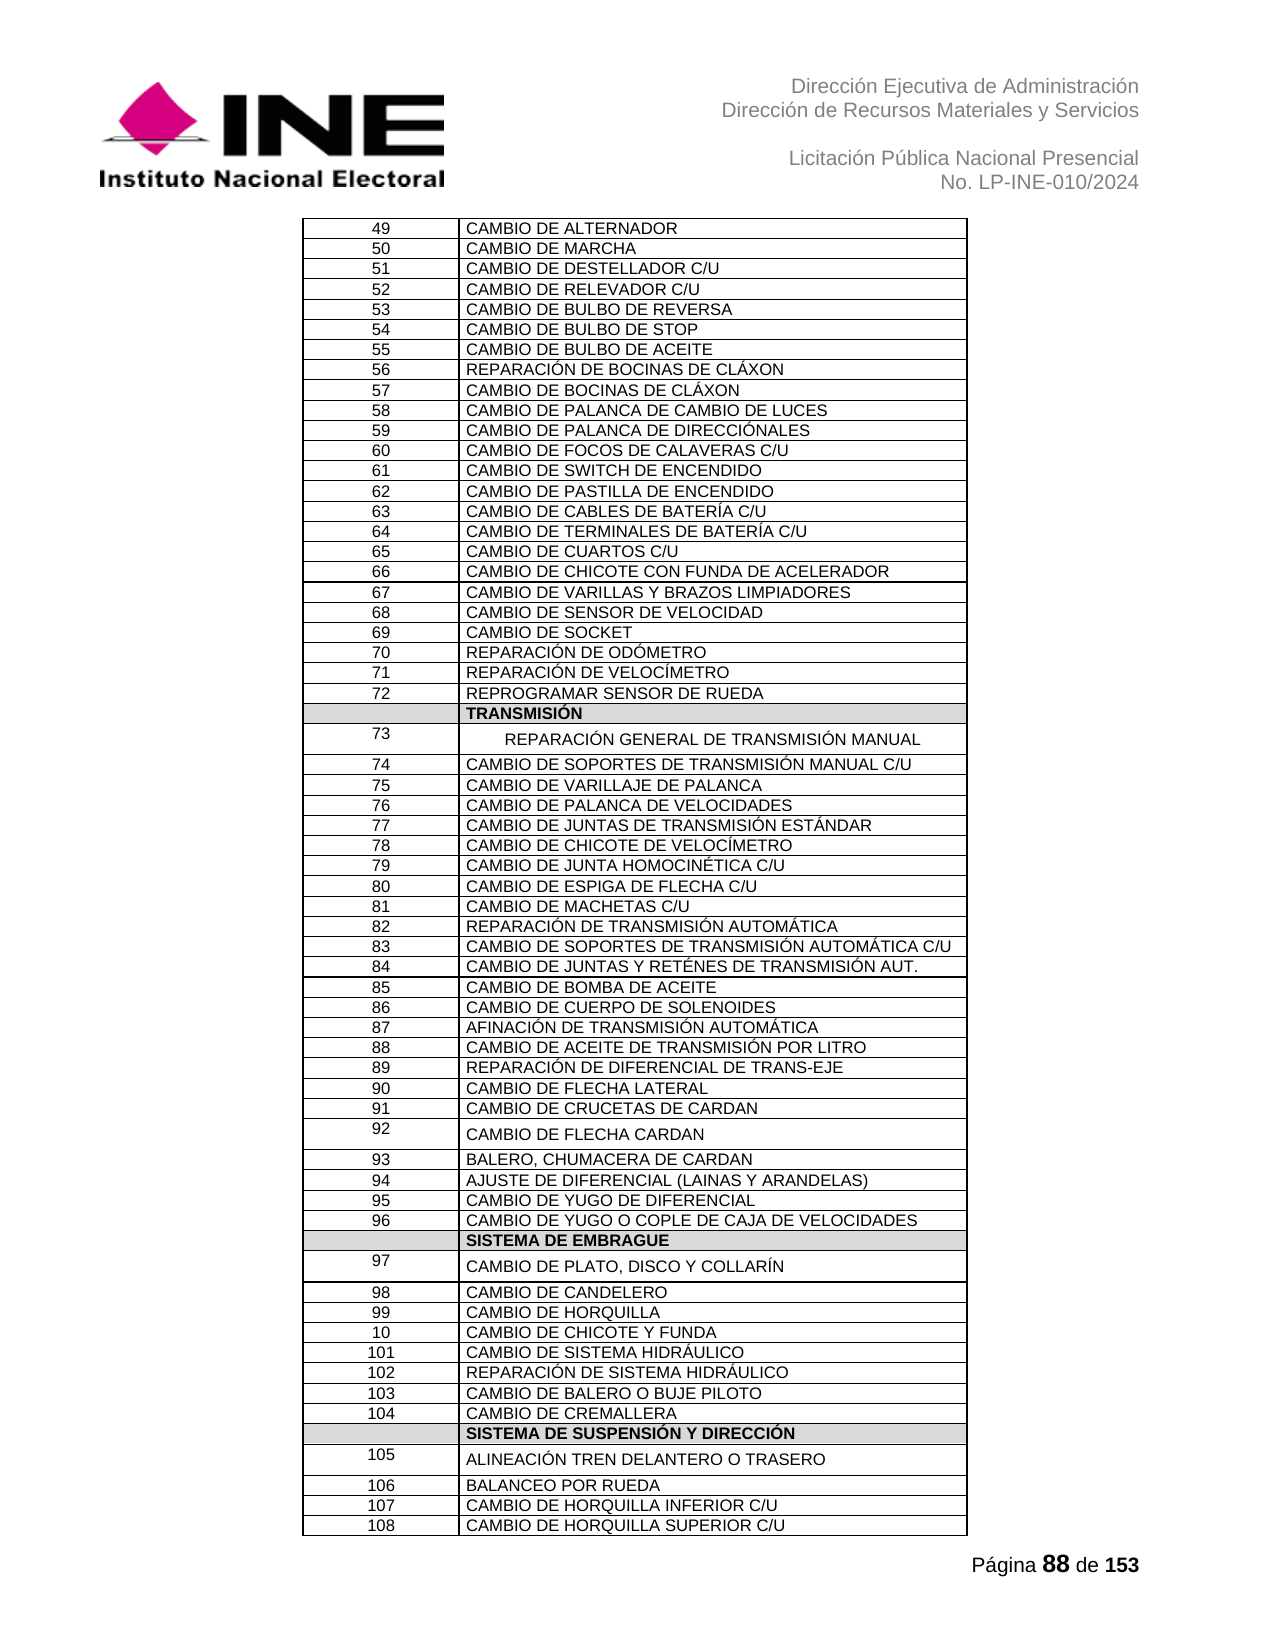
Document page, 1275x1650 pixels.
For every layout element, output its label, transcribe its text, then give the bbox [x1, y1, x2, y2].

table_cell REPARACIÓN DE TRANSMISIÓN AUTOMÁTICA [460, 917, 966, 936]
table_cell CAMBIO DE ALTERNADOR [460, 219, 966, 238]
table_cell [968, 319, 984, 339]
table_cell 90 [304, 1079, 458, 1098]
table_cell [968, 1149, 984, 1169]
table_cell [968, 774, 984, 794]
table_cell CAMBIO DE CUARTOS C/U [460, 542, 966, 561]
table_cell [968, 703, 984, 723]
table_cell [968, 936, 984, 956]
table_cell 70 [304, 643, 458, 662]
table_cell [968, 480, 984, 501]
table_cell 102 [304, 1363, 458, 1382]
table_cell 94 [304, 1170, 458, 1189]
table_cell [968, 855, 984, 875]
table_cell 64 [304, 522, 458, 541]
table_cell [968, 501, 984, 521]
table_cell 63 [304, 502, 458, 521]
table_cell [968, 662, 984, 682]
table_cell CAMBIO DE PALANCA DE DIRECCIÓNALES [460, 421, 966, 440]
table_cell CAMBIO DE PASTILLA DE ENCENDIDO [460, 481, 966, 501]
table_cell [968, 1475, 984, 1495]
table_cell [968, 997, 984, 1017]
table_cell 99 [304, 1303, 458, 1322]
table_cell [968, 258, 984, 278]
table_cell 59 [304, 421, 458, 440]
table_cell [968, 521, 984, 541]
table_cell [968, 642, 984, 662]
table_cell CAMBIO DE CREMALLERA [460, 1404, 966, 1423]
table_cell 84 [304, 957, 458, 976]
table_cell CAMBIO DE HORQUILLA INFERIOR C/U [460, 1496, 966, 1515]
table_cell 86 [304, 998, 458, 1017]
table_cell [304, 1231, 458, 1250]
table_cell CAMBIO DE BULBO DE REVERSA [460, 300, 966, 319]
table_cell 52 [304, 279, 458, 298]
picture [100, 82, 444, 187]
table_cell 91 [304, 1099, 458, 1118]
table_cell [968, 1057, 984, 1077]
table_cell 80 [304, 876, 458, 896]
table_cell [968, 896, 984, 916]
table_cell [968, 1210, 984, 1230]
table_cell CAMBIO DE FLECHA LATERAL [460, 1079, 966, 1098]
table_cell 62 [304, 481, 458, 501]
table_cell [968, 1118, 984, 1149]
table_cell 79 [304, 856, 458, 875]
table_cell 69 [304, 623, 458, 642]
table_cell SISTEMA DE EMBRAGUE [460, 1231, 966, 1250]
table_cell 92 [304, 1119, 458, 1149]
table_cell [968, 976, 984, 997]
table_cell 106 [304, 1476, 458, 1495]
table_cell CAMBIO DE CHICOTE Y FUNDA [460, 1323, 966, 1342]
table_cell 61 [304, 461, 458, 480]
table_cell 53 [304, 300, 458, 319]
table_cell CAMBIO DE BOCINAS DE CLÁXON [460, 380, 966, 399]
table_cell CAMBIO DE SISTEMA HIDRÁULICO [460, 1343, 966, 1362]
table_cell CAMBIO DE YUGO DE DIFERENCIAL [460, 1191, 966, 1210]
table_cell 95 [304, 1191, 458, 1210]
table_cell [968, 1302, 984, 1322]
table_cell 51 [304, 259, 458, 278]
table_cell [968, 602, 984, 622]
table_cell CAMBIO DE SOPORTES DE TRANSMISIÓN MANUAL C/U [460, 755, 966, 774]
table_cell REPROGRAMAR SENSOR DE RUEDA [460, 684, 966, 703]
table_cell [968, 1362, 984, 1382]
table_cell CAMBIO DE JUNTA HOMOCINÉTICA C/U [460, 856, 966, 875]
table_cell 76 [304, 796, 458, 815]
table_cell [968, 916, 984, 936]
table_cell BALERO, CHUMACERA DE CARDAN [460, 1150, 966, 1169]
table_cell CAMBIO DE SWITCH DE ENCENDIDO [460, 461, 966, 480]
table_cell 71 [304, 663, 458, 682]
table_cell 82 [304, 917, 458, 936]
table_cell AFINACIÓN DE TRANSMISIÓN AUTOMÁTICA [460, 1018, 966, 1037]
table_cell CAMBIO DE TERMINALES DE BATERÍA C/U [460, 522, 966, 541]
table_cell 97 [304, 1251, 458, 1281]
table_cell 78 [304, 836, 458, 855]
table_cell [968, 1230, 984, 1250]
table_cell 101 [304, 1343, 458, 1362]
table_cell CAMBIO DE PALANCA DE CAMBIO DE LUCES [460, 401, 966, 420]
table_cell REPARACIÓN DE ODÓMETRO [460, 643, 966, 662]
table_cell [968, 1017, 984, 1037]
table_cell CAMBIO DE SOPORTES DE TRANSMISIÓN AUTOMÁTICA C/U [460, 937, 966, 956]
table_cell 58 [304, 401, 458, 420]
table_cell CAMBIO DE MACHETAS C/U [460, 897, 966, 916]
table_cell BALANCEO POR RUEDA [460, 1476, 966, 1495]
table_cell CAMBIO DE ACEITE DE TRANSMISIÓN POR LITRO [460, 1038, 966, 1057]
table_cell [968, 278, 984, 298]
table_cell [968, 835, 984, 855]
table_cell 81 [304, 897, 458, 916]
table_cell CAMBIO DE SENSOR DE VELOCIDAD [460, 603, 966, 622]
table_cell [968, 1078, 984, 1098]
table_cell CAMBIO DE HORQUILLA [460, 1303, 966, 1322]
table_cell CAMBIO DE CRUCETAS DE CARDAN [460, 1099, 966, 1118]
table_cell [968, 1190, 984, 1210]
table_cell [968, 440, 984, 460]
table_cell [968, 379, 984, 399]
table_cell REPARACIÓN DE BOCINAS DE CLÁXON [460, 360, 966, 379]
table_cell [968, 1383, 984, 1403]
table_cell 66 [304, 562, 458, 581]
table_cell 96 [304, 1211, 458, 1230]
table_cell 103 [304, 1384, 458, 1403]
table_cell 65 [304, 542, 458, 561]
table_cell CAMBIO DE CABLES DE BATERÍA C/U [460, 502, 966, 521]
table_cell CAMBIO DE VARILLAS Y BRAZOS LIMPIADORES [460, 583, 966, 602]
table_cell [968, 1098, 984, 1118]
table_cell CAMBIO DE BALERO O BUJE PILOTO [460, 1384, 966, 1403]
table_cell 10 [304, 1323, 458, 1342]
table_cell 98 [304, 1283, 458, 1302]
table_cell 67 [304, 583, 458, 602]
table_cell 54 [304, 320, 458, 339]
table_cell REPARACIÓN DE DIFERENCIAL DE TRANS-EJE [460, 1058, 966, 1077]
table_cell 49 [304, 219, 458, 238]
table_cell [968, 561, 984, 581]
table_cell [968, 299, 984, 319]
table_cell 85 [304, 978, 458, 997]
table_cell CAMBIO DE YUGO O COPLE DE CAJA DE VELOCIDADES [460, 1211, 966, 1230]
table_cell 57 [304, 380, 458, 399]
table_cell [968, 1342, 984, 1362]
table_cell REPARACIÓN DE SISTEMA HIDRÁULICO [460, 1363, 966, 1382]
table_cell CAMBIO DE BULBO DE STOP [460, 320, 966, 339]
table_cell [968, 1037, 984, 1057]
table_cell [968, 875, 984, 896]
table_cell 108 [304, 1516, 458, 1535]
table_cell [968, 956, 984, 976]
table_cell [968, 815, 984, 835]
table_cell 105 [304, 1445, 458, 1475]
table_cell CAMBIO DE PALANCA DE VELOCIDADES [460, 796, 966, 815]
table_cell [968, 1423, 984, 1443]
table_cell 83 [304, 937, 458, 956]
table_cell CAMBIO DE VARILLAJE DE PALANCA [460, 775, 966, 794]
table_cell [968, 1281, 984, 1302]
table_cell 72 [304, 684, 458, 703]
table_cell 50 [304, 239, 458, 258]
table_cell [968, 1444, 984, 1475]
table_cell [968, 1495, 984, 1515]
table_cell [968, 218, 984, 238]
table_cell 73 [304, 724, 458, 754]
table_cell [968, 420, 984, 440]
table_cell CAMBIO DE FLECHA CARDAN [460, 1119, 966, 1149]
table_cell [968, 359, 984, 379]
table_cell [968, 460, 984, 480]
table_cell SISTEMA DE SUSPENSIÓN Y DIRECCIÓN [460, 1424, 966, 1443]
table_cell [968, 339, 984, 359]
table_cell [968, 723, 984, 754]
table_cell [968, 541, 984, 561]
table_cell AJUSTE DE DIFERENCIAL (LAINAS Y ARANDELAS) [460, 1170, 966, 1189]
table_cell 104 [304, 1404, 458, 1423]
table_cell CAMBIO DE CANDELERO [460, 1283, 966, 1302]
table_cell CAMBIO DE CHICOTE DE VELOCÍMETRO [460, 836, 966, 855]
table_cell [968, 1403, 984, 1423]
table_cell CAMBIO DE RELEVADOR C/U [460, 279, 966, 298]
table_cell [968, 795, 984, 815]
table_cell 107 [304, 1496, 458, 1515]
table_cell REPARACIÓN DE VELOCÍMETRO [460, 663, 966, 682]
table_cell CAMBIO DE JUNTAS DE TRANSMISIÓN ESTÁNDAR [460, 816, 966, 835]
table_cell 68 [304, 603, 458, 622]
table_cell [968, 622, 984, 642]
table_cell CAMBIO DE HORQUILLA SUPERIOR C/U [460, 1516, 966, 1535]
table_cell 74 [304, 755, 458, 774]
table_cell [304, 1424, 458, 1443]
table_cell 77 [304, 816, 458, 835]
table_cell TRANSMISIÓN [460, 704, 966, 723]
table_cell CAMBIO DE DESTELLADOR C/U [460, 259, 966, 278]
table_cell CAMBIO DE BULBO DE ACEITE [460, 340, 966, 359]
table_cell [968, 1250, 984, 1281]
table_cell [304, 704, 458, 723]
table_cell ALINEACIÓN TREN DELANTERO O TRASERO [460, 1445, 966, 1475]
table_cell CAMBIO DE MARCHA [460, 239, 966, 258]
table_cell CAMBIO DE SOCKET [460, 623, 966, 642]
table_cell CAMBIO DE FOCOS DE CALAVERAS C/U [460, 441, 966, 460]
table_cell 60 [304, 441, 458, 460]
table_cell [968, 754, 984, 774]
table_cell CAMBIO DE CUERPO DE SOLENOIDES [460, 998, 966, 1017]
table_cell CAMBIO DE PLATO, DISCO Y COLLARÍN [460, 1251, 966, 1281]
table_cell CAMBIO DE BOMBA DE ACEITE [460, 978, 966, 997]
table_cell [968, 1169, 984, 1189]
table_cell [968, 683, 984, 703]
table_cell 55 [304, 340, 458, 359]
table_cell 87 [304, 1018, 458, 1037]
table_cell CAMBIO DE ESPIGA DE FLECHA C/U [460, 876, 966, 896]
table_cell [968, 1322, 984, 1342]
table_cell [968, 1515, 984, 1535]
table_cell CAMBIO DE JUNTAS Y RETÉNES DE TRANSMISIÓN AUT. [460, 957, 966, 976]
table_cell 75 [304, 775, 458, 794]
table_cell 56 [304, 360, 458, 379]
table_cell 93 [304, 1150, 458, 1169]
table_cell 88 [304, 1038, 458, 1057]
table_cell [968, 581, 984, 602]
table_cell CAMBIO DE CHICOTE CON FUNDA DE ACELERADOR [460, 562, 966, 581]
table_cell [968, 400, 984, 420]
table_cell [968, 238, 984, 258]
table_cell 89 [304, 1058, 458, 1077]
table_cell REPARACIÓN GENERAL DE TRANSMISIÓN MANUAL [460, 724, 966, 754]
